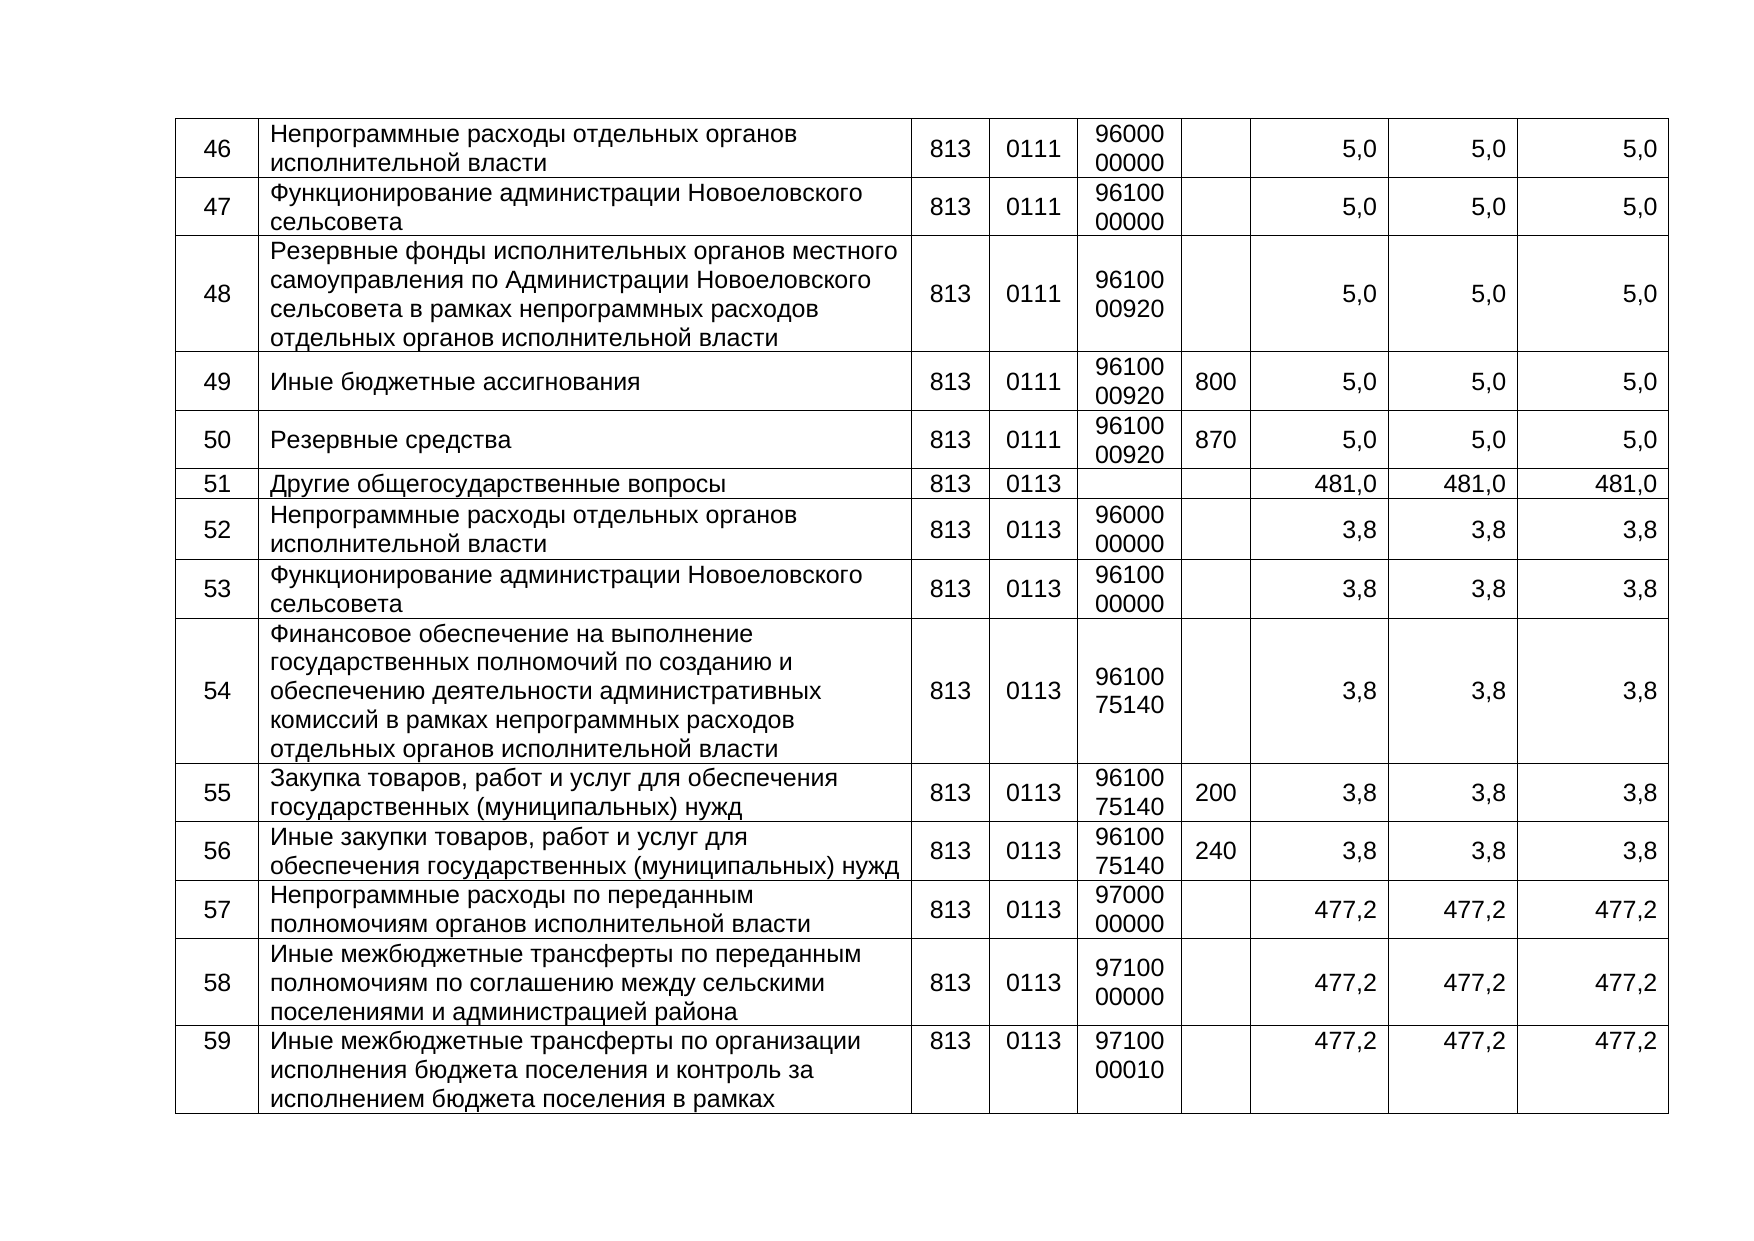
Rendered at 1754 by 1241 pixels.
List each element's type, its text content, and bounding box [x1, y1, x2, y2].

table_cell Непрограммные расходы отдельных органов исполнительной власти [259, 119, 911, 177]
table_cell 0113 [990, 939, 1077, 1025]
table_cell 5,0 [1389, 352, 1517, 410]
table_cell 0111 [990, 411, 1077, 468]
table_cell 5,0 [1518, 178, 1668, 235]
table_cell Непрограммные расходы отдельных органов исполнительной власти [259, 499, 911, 559]
table_cell 0111 [990, 119, 1077, 177]
table_cell 813 [912, 119, 989, 177]
table_cell 813 [912, 560, 989, 618]
table_cell [1182, 469, 1250, 498]
table_cell 9610000920 [1078, 352, 1181, 410]
table_cell 3,8 [1389, 822, 1517, 879]
table_cell Резервные фонды исполнительных органов местного самоуправления по Администрации Новоеловского сельсовета в рамках непрограммных расходов отдельных органов исполнительной власти [259, 236, 911, 351]
table_cell 5,0 [1251, 411, 1388, 468]
table_cell 813 [912, 881, 989, 938]
table_cell 3,8 [1251, 764, 1388, 821]
table_cell 0113 [990, 619, 1077, 762]
table_cell [1182, 119, 1250, 177]
table_cell 870 [1182, 411, 1250, 468]
table_cell 0113 [990, 469, 1077, 498]
table_cell 46 [176, 119, 258, 177]
table_cell 5,0 [1518, 411, 1668, 468]
table_cell 3,8 [1251, 619, 1388, 762]
table_cell 53 [176, 560, 258, 618]
table_cell [1182, 499, 1250, 559]
table_cell 3,8 [1251, 822, 1388, 879]
table_cell 49 [176, 352, 258, 410]
table_cell 9610075140 [1078, 619, 1181, 762]
table_cell 55 [176, 764, 258, 821]
table_cell 58 [176, 939, 258, 1025]
table_cell 3,8 [1518, 764, 1668, 821]
table_cell 477,2 [1389, 939, 1517, 1025]
table_cell 5,0 [1389, 236, 1517, 351]
table_cell 52 [176, 499, 258, 559]
table_cell 3,8 [1389, 764, 1517, 821]
table_cell 9610000000 [1078, 178, 1181, 235]
table_cell 5,0 [1518, 352, 1668, 410]
table_cell 813 [912, 764, 989, 821]
table_cell 477,2 [1251, 881, 1388, 938]
table_cell 200 [1182, 764, 1250, 821]
table_cell 5,0 [1251, 119, 1388, 177]
table_cell 47 [176, 178, 258, 235]
table_cell 813 [912, 178, 989, 235]
table_cell Непрограммные расходы по переданным полномочиям органов исполнительной власти [259, 881, 911, 938]
table_cell 5,0 [1251, 178, 1388, 235]
table_cell 5,0 [1251, 352, 1388, 410]
table_cell 813 [912, 469, 989, 498]
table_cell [259, 1026, 911, 1113]
table_cell 0113 [990, 1026, 1077, 1113]
table_cell Финансовое обеспечение на выполнение государственных полномочий по созданию и обеспечению деятельности административных комиссий в рамках непрограммных расходов отдельных органов исполнительной власти [259, 619, 911, 762]
table_cell 477,2 [1251, 1026, 1388, 1113]
table_cell Резервные средства [259, 411, 911, 468]
table_cell [1078, 469, 1181, 498]
table_cell 0113 [990, 881, 1077, 938]
table_cell 50 [176, 411, 258, 468]
table_cell Иные межбюджетные трансферты по переданным полномочиям по соглашению между сельскими поселениями и администрацией района [259, 939, 911, 1025]
table_cell [1182, 939, 1250, 1025]
table_cell 9610000920 [1078, 236, 1181, 351]
table_cell 9610000920 [1078, 411, 1181, 468]
table_cell Иные бюджетные ассигнования [259, 352, 911, 410]
table_cell 477,2 [1389, 1026, 1517, 1113]
table_cell 813 [912, 939, 989, 1025]
table_cell 5,0 [1389, 119, 1517, 177]
table_cell 57 [176, 881, 258, 938]
table_cell 48 [176, 236, 258, 351]
table_cell 813 [912, 822, 989, 879]
table_cell 477,2 [1518, 1026, 1668, 1113]
table_cell [1182, 881, 1250, 938]
table_cell 54 [176, 619, 258, 762]
table_cell 3,8 [1518, 619, 1668, 762]
table_cell 477,2 [1389, 881, 1517, 938]
table_cell 3,8 [1389, 499, 1517, 559]
table_cell 5,0 [1518, 119, 1668, 177]
table_cell 3,8 [1518, 499, 1668, 559]
table_cell 813 [912, 411, 989, 468]
table_cell 0113 [990, 499, 1077, 559]
table_cell 0113 [990, 822, 1077, 879]
table_cell 813 [912, 1026, 989, 1113]
table_cell 9610000000 [1078, 560, 1181, 618]
table_cell Другие общегосударственные вопросы [259, 469, 911, 498]
table_cell 3,8 [1251, 560, 1388, 618]
table_cell 3,8 [1389, 619, 1517, 762]
table_cell 9610075140 [1078, 764, 1181, 821]
table_cell 3,8 [1389, 560, 1517, 618]
table_cell Функционирование администрации Новоеловского сельсовета [259, 178, 911, 235]
table_cell 813 [912, 499, 989, 559]
table_cell 0111 [990, 352, 1077, 410]
table_cell 477,2 [1518, 939, 1668, 1025]
table_cell 813 [912, 236, 989, 351]
table_cell 800 [1182, 352, 1250, 410]
table_cell 0111 [990, 178, 1077, 235]
table_cell Закупка товаров, работ и услуг для обеспечения государственных (муниципальных) нужд [259, 764, 911, 821]
table_cell 3,8 [1518, 560, 1668, 618]
table_cell [1182, 1026, 1250, 1113]
table_cell 5,0 [1389, 178, 1517, 235]
table_cell 481,0 [1251, 469, 1388, 498]
table_cell 3,8 [1518, 822, 1668, 879]
table_cell 481,0 [1389, 469, 1517, 498]
table_cell 9610075140 [1078, 822, 1181, 879]
table_cell [1182, 619, 1250, 762]
table_cell 5,0 [1518, 236, 1668, 351]
table_cell 240 [1182, 822, 1250, 879]
table_cell 51 [176, 469, 258, 498]
table_cell 9600000000 [1078, 499, 1181, 559]
table_cell 481,0 [1518, 469, 1668, 498]
table_cell 9710000010 [1078, 1026, 1181, 1113]
table_cell 0111 [990, 236, 1077, 351]
table_cell 813 [912, 352, 989, 410]
table_cell 3,8 [1251, 499, 1388, 559]
table_cell 5,0 [1389, 411, 1517, 468]
table_cell 59 [176, 1026, 258, 1113]
table_cell Иные закупки товаров, работ и услуг для обеспечения государственных (муниципальных) нужд [259, 822, 911, 879]
table_cell 9600000000 [1078, 119, 1181, 177]
table_cell 5,0 [1251, 236, 1388, 351]
table_cell 813 [912, 619, 989, 762]
table_cell [1182, 178, 1250, 235]
table_cell 0113 [990, 764, 1077, 821]
table_cell 477,2 [1251, 939, 1388, 1025]
table_cell Функционирование администрации Новоеловского сельсовета [259, 560, 911, 618]
table_cell 9700000000 [1078, 881, 1181, 938]
table_cell 477,2 [1518, 881, 1668, 938]
table_cell 0113 [990, 560, 1077, 618]
table_cell [1182, 560, 1250, 618]
table_cell [1182, 236, 1250, 351]
table_cell 9710000000 [1078, 939, 1181, 1025]
table_cell 56 [176, 822, 258, 879]
